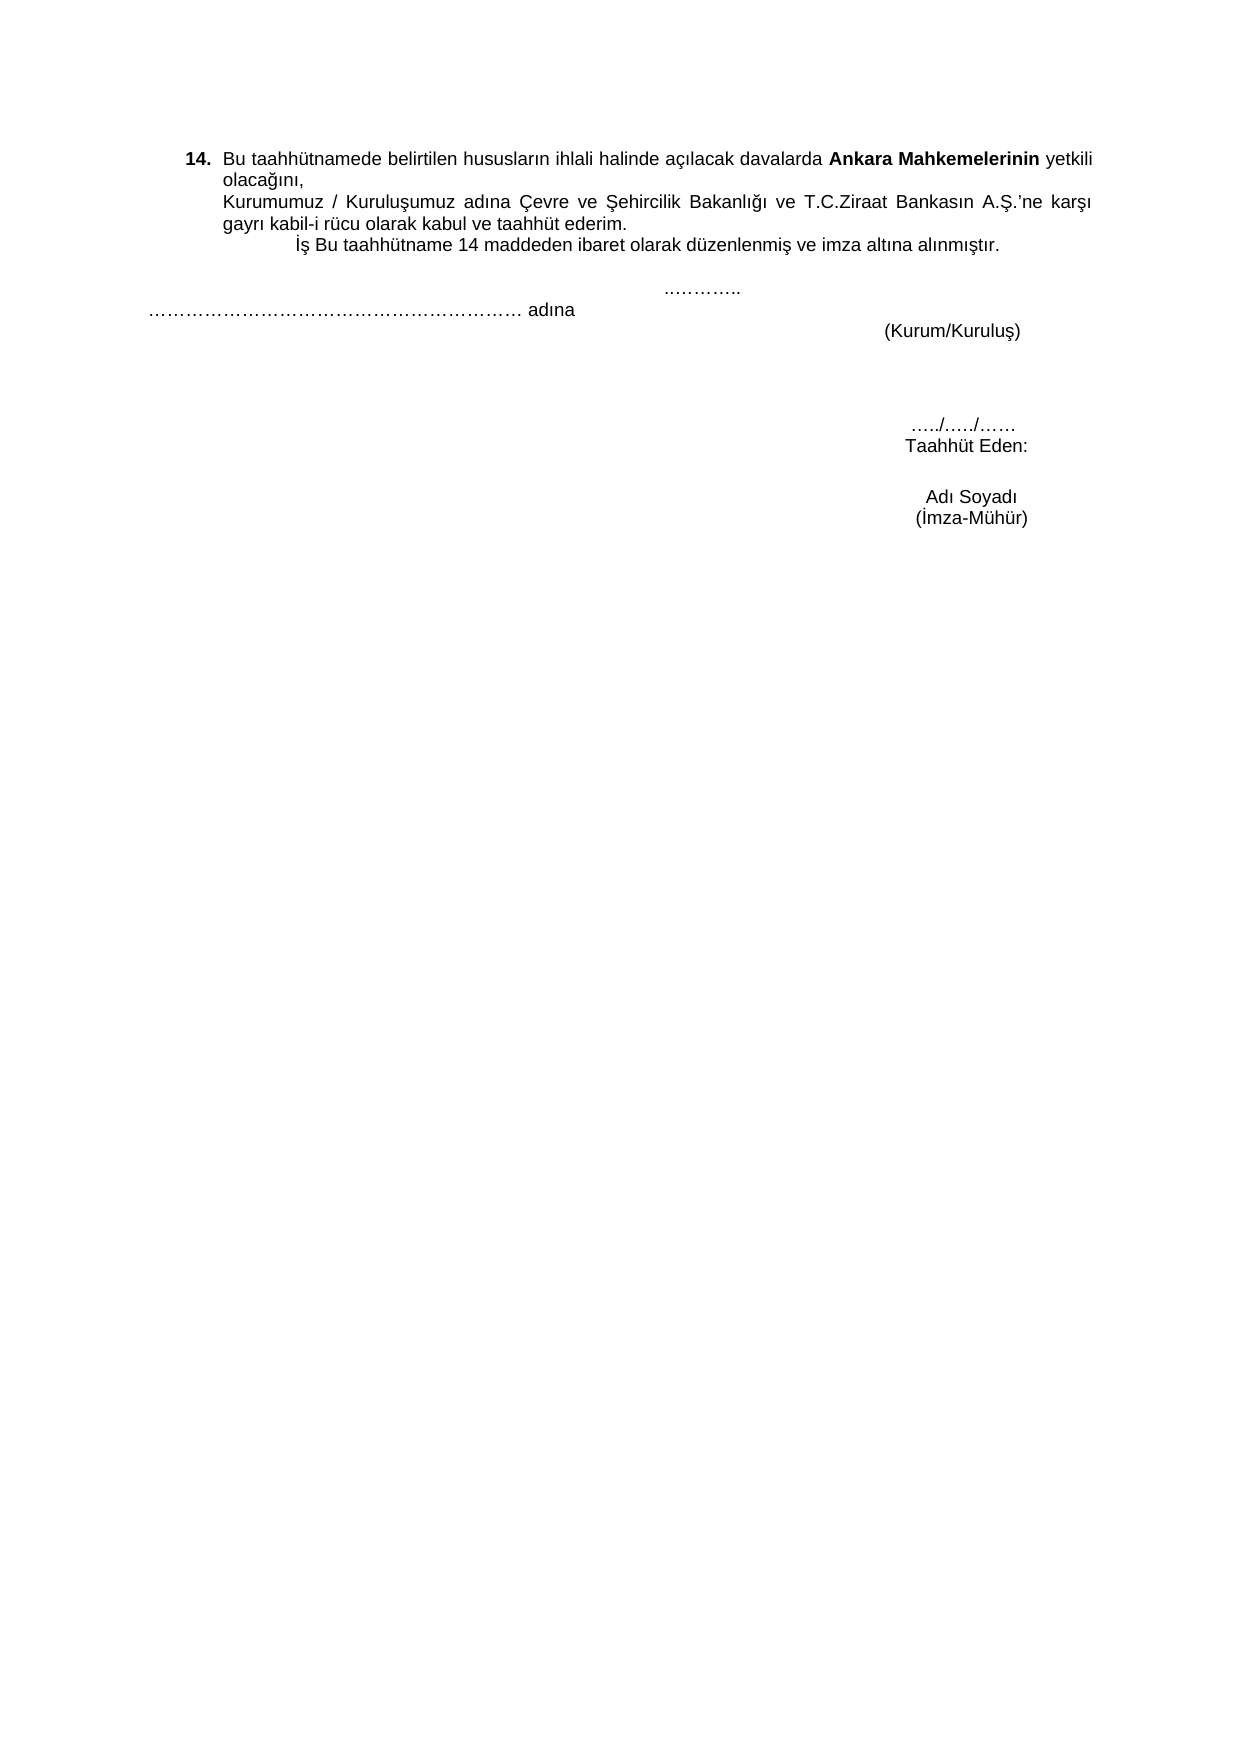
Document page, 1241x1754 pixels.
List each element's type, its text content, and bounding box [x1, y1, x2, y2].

text …../.…./…… [811, 413, 1093, 435]
text (İmza-Mühür) [148, 507, 1093, 528]
text İş Bu taahhütname 14 maddeden ibaret olarak düzenlenmiş ve imza altına alınmıştır. [221, 234, 1093, 255]
list Kurumumuz / Kuruluşumuz adına Çevre ve Şehircilik Bakanlığı ve T.C.Ziraat Bankasın A.Ş.’ne karşı gayrı kabil-i rücu olarak kabul ve taahhüt ederim. [223, 191, 1093, 234]
text Taahhüt Eden: [148, 435, 1093, 457]
list Bu taahhütnamede belirtilen hususların ihlali halinde açılacak davalarda Ankara Mahkemelerinin yetkili olacağını, [185, 148, 1093, 191]
text ..………..…………………………………………………… adına [148, 277, 1093, 320]
text Adı Soyadı [148, 485, 1093, 507]
text (Kurum/Kuruluş) [148, 320, 1093, 342]
